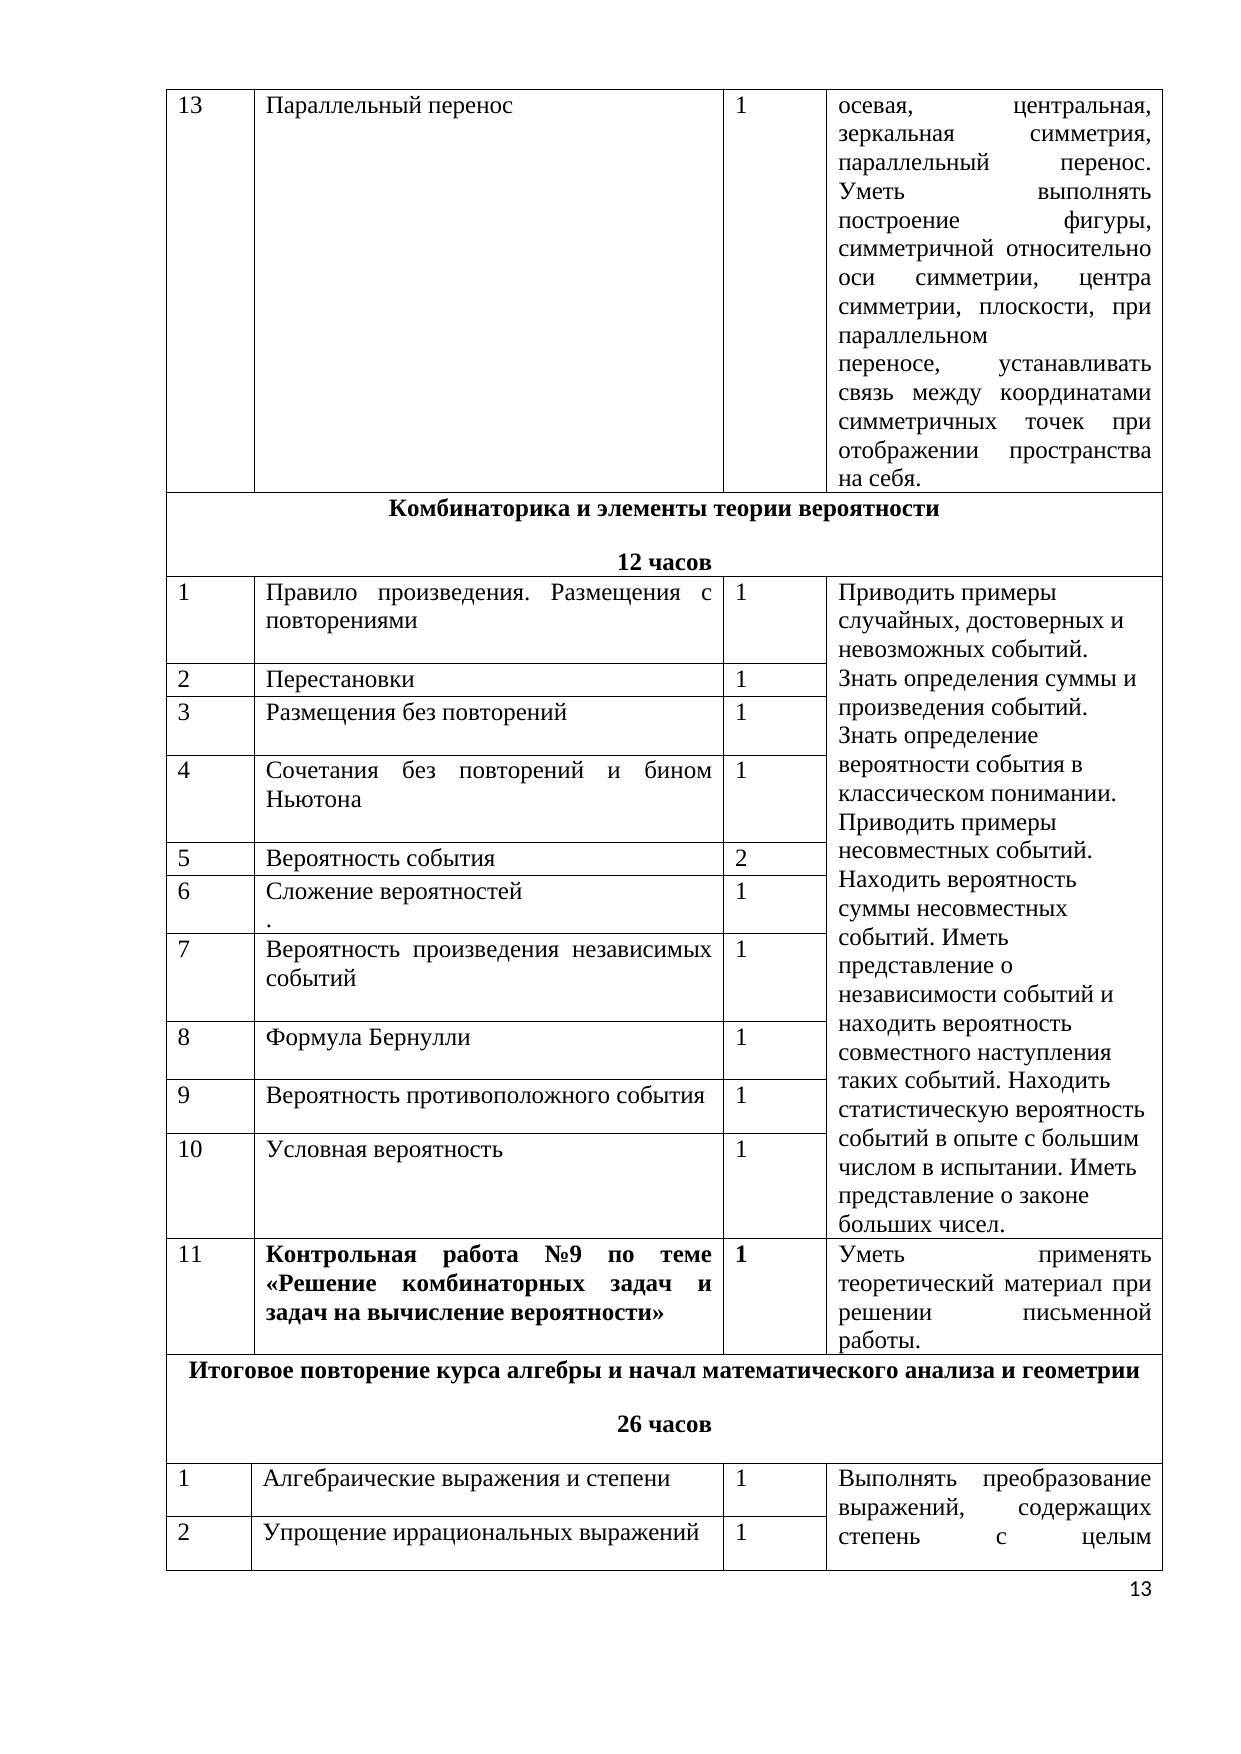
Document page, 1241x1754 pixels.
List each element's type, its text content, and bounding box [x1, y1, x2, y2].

table_cell Контрольная работа №9 по теме «Решение комбинаторных задач и задач на вычисление вероятности» [255, 1239, 723, 1354]
table_cell Условная вероятность [255, 1134, 723, 1238]
table_cell 1 [724, 90, 826, 492]
table_cell 8 [167, 1022, 254, 1079]
table_cell 10 [167, 1134, 254, 1238]
table_cell Размещения без повторений [255, 697, 723, 754]
table_cell Приводить примеры случайных, достоверных и невозможных событий. Знать определения суммы и произведения событий. Знать определение вероятности события в классическом понимании. Приводить примеры несовместных событий. Находить вероятность суммы несовместных событий. Иметь представление о независимости событий и находить вероятность совместного наступления таких событий. Находить статистическую вероятность событий в опыте с большим числом в испытании. Иметь представление о законе больших чисел. [827, 577, 1162, 1238]
table_cell Перестановки [255, 664, 723, 696]
table_cell Итоговое повторение курса алгебры и начал математического анализа и геометрии 26 часов [167, 1355, 1162, 1462]
table_cell 1 [724, 577, 826, 663]
table_cell 1 [724, 1022, 826, 1079]
table_cell 7 [167, 934, 254, 1021]
table_cell 1 [724, 876, 826, 933]
table_cell Вероятность произведения независимых событий [255, 934, 723, 1021]
table_cell Формула Бернулли [255, 1022, 723, 1079]
table_cell 11 [167, 1239, 254, 1354]
table_cell Выполнять преобразование выражений, содержащих степень с целым показателем, разложение многочленов на множители различными способами и применять формулы сокращенного умножения для преобразований алгебраических выражений. Применять графический метод решения квадратных неравенств и метод интервалов при решении дробно-рациональных неравенств. Повторить методы решения показательных, логарифмических, иррациональных уравнений. [827, 1464, 1162, 1570]
table_cell 1 [167, 577, 254, 663]
table_cell Вероятность противоположного события [255, 1080, 723, 1133]
table_cell Алгебраические выражения и степени [252, 1464, 723, 1516]
table_cell 6 [167, 876, 254, 933]
table_cell Уметь применять теоретический материал при решении письменной работы. [827, 1239, 1162, 1354]
table_cell 9 [167, 1080, 254, 1133]
table_cell 1 [724, 1464, 826, 1516]
table_cell Вероятность события [255, 843, 723, 875]
table_cell Параллельный перенос [255, 90, 723, 492]
table_cell 1 [724, 1134, 826, 1238]
table_cell 2 [167, 664, 254, 696]
table_cell 13 [167, 90, 254, 492]
table_cell 1 [724, 1239, 826, 1354]
table_cell Правило произведения. Размещения с повторениями [255, 577, 723, 663]
table_cell Сочетания без повторений и бином Ньютона [255, 756, 723, 842]
table_cell Упрощение иррациональных выражений [252, 1517, 723, 1570]
table_cell Сложение вероятностей . [255, 876, 723, 933]
table_cell 1 [167, 1464, 251, 1516]
table_cell 2 [167, 1517, 251, 1570]
table_cell 1 [724, 697, 826, 754]
table_cell 3 [167, 697, 254, 754]
table_cell 1 [724, 756, 826, 842]
table_cell Комбинаторика и элементы теории вероятности 12 часов [167, 493, 1162, 576]
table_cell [827, 90, 1162, 492]
table_cell 1 [724, 1080, 826, 1133]
table_cell 1 [724, 934, 826, 1021]
table_cell 5 [167, 843, 254, 875]
table_cell 4 [167, 756, 254, 842]
table_cell 1 [724, 1517, 826, 1570]
table_cell 2 [724, 843, 826, 875]
table_cell 1 [724, 664, 826, 696]
